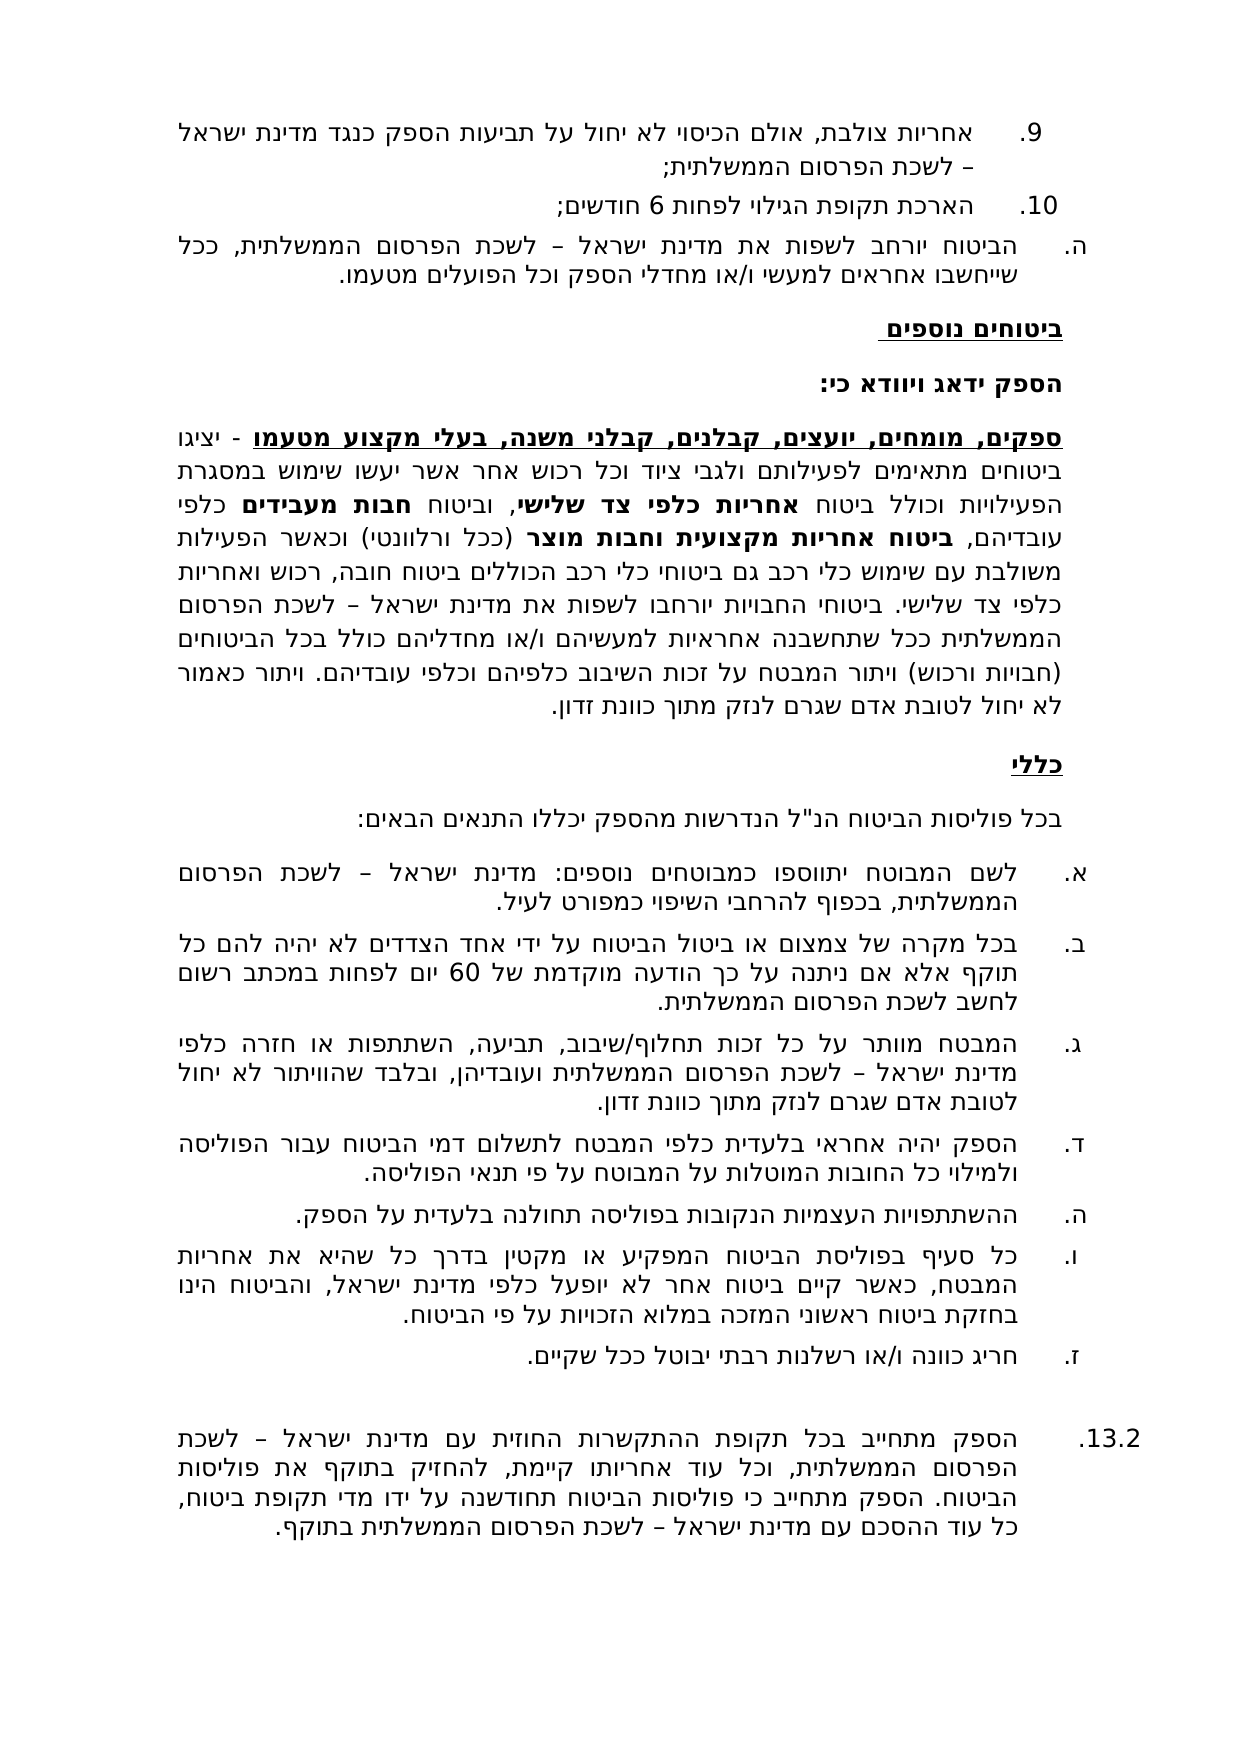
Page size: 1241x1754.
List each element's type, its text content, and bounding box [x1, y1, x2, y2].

list בכל מקרה של צמצום או ביטול הביטוח על ידי אחד הצדדים לא יהיה להם כל תוקף אלא אם ניתנה על כך הודעה מוקדמת של 60 יום לפחות במכתב רשום לחשב לשכת הפרסום הממשלתית. [177, 929, 1063, 1016]
list הביטוח יורחב לשפות את מדינת ישראל – לשכת הפרסום הממשלתית, ככל שייחשבו אחראים למעשי ו/או מחדלי הספק וכל הפועלים מטעמו. [177, 231, 1063, 289]
list לשם המבוטח יתווספו כמבוטחים נוספים: מדינת ישראל – לשכת הפרסום הממשלתית, בכפוף להרחבי השיפוי כמפורט לעיל. [177, 858, 1063, 916]
text הספק ידאג ויוודא כי: [177, 369, 1078, 398]
list הספק יהיה אחראי בלעדית כלפי המבטח לתשלום דמי הביטוח עבור הפוליסה ולמילוי כל החובות המוטלות על המבוטח על פי תנאי הפוליסה. [177, 1129, 1063, 1187]
text ספקים, מומחים, יועצים, קבלנים, קבלני משנה, בעלי מקצוע מטעמו - יציגו ביטוחים מתאימים לפעילותם ולגבי ציוד וכל רכוש אחר אשר יעשו שימוש במסגרת הפעילויות וכולל ביטוח אחריות כלפי צד שלישי, וביטוח חבות מעבידים כלפי עובדיהם, ביטוח אחריות מקצועית וחבות מוצר (ככל ורלוונטי) וכאשר הפעילות משולבת עם שימוש כלי רכב גם ביטוחי כלי רכב הכוללים ביטוח חובה, רכוש ואחריות כלפי צד שלישי. ביטוחי החבויות יורחבו לשפות את מדינת ישראל – לשכת הפרסום הממשלתית ככל שתחשבנה אחראיות למעשיהם ו/או מחדליהם כולל בכל הביטוחים (חבויות ורכוש) ויתור המבטח על זכות השיבוב כלפיהם וכלפי עובדיהם. ויתור כאמור לא יחול לטובת אדם שגרם לנזק מתוך כוונת זדון. [177, 423, 1063, 720]
list חריג כוונה ו/או רשלנות רבתי יבוטל ככל שקיים. [177, 1341, 1063, 1371]
list המבטח מוותר על כל זכות תחלוף/שיבוב, תביעה, השתתפות או חזרה כלפי מדינת ישראל – לשכת הפרסום הממשלתית ועובדיהן, ובלבד שהוויתור לא יחול לטובת אדם שגרם לנזק מתוך כוונת זדון. [177, 1029, 1063, 1116]
list אחריות צולבת, אולם הכיסוי לא יחול על תביעות הספק כנגד מדינת ישראל – לשכת הפרסום הממשלתית; [177, 118, 1019, 181]
list כל סעיף בפוליסת הביטוח המפקיע או מקטין בדרך כל שהיא את אחריות המבטח, כאשר קיים ביטוח אחר לא יופעל כלפי מדינת ישראל, והביטוח הינו בחזקת ביטוח ראשוני המזכה במלוא הזכויות על פי הביטוח. [177, 1241, 1063, 1329]
subtitle הספק מתחייב בכל תקופת ההתקשרות החוזית עם מדינת ישראל – לשכת הפרסום הממשלתית, וכל עוד אחריותו קיימת, להחזיק בתוקף את פוליסות הביטוח. הספק מתחייב כי פוליסות הביטוח תחודשנה על ידו מדי תקופת ביטוח, כל עוד ההסכם עם מדינת ישראל – לשכת הפרסום הממשלתית בתוקף. [177, 1424, 1078, 1541]
list הארכת תקופת הגילוי לפחות 6 חודשים; [177, 191, 1019, 221]
text ביטוחים נוספים [177, 314, 1078, 344]
text בכל פוליסות הביטוח הנ"ל הנדרשות מהספק יכללו התנאים הבאים: [177, 804, 1078, 833]
text כללי [177, 750, 1078, 779]
list ההשתתפויות העצמיות הנקובות בפוליסה תחולנה בלעדית על הספק. [177, 1200, 1063, 1229]
